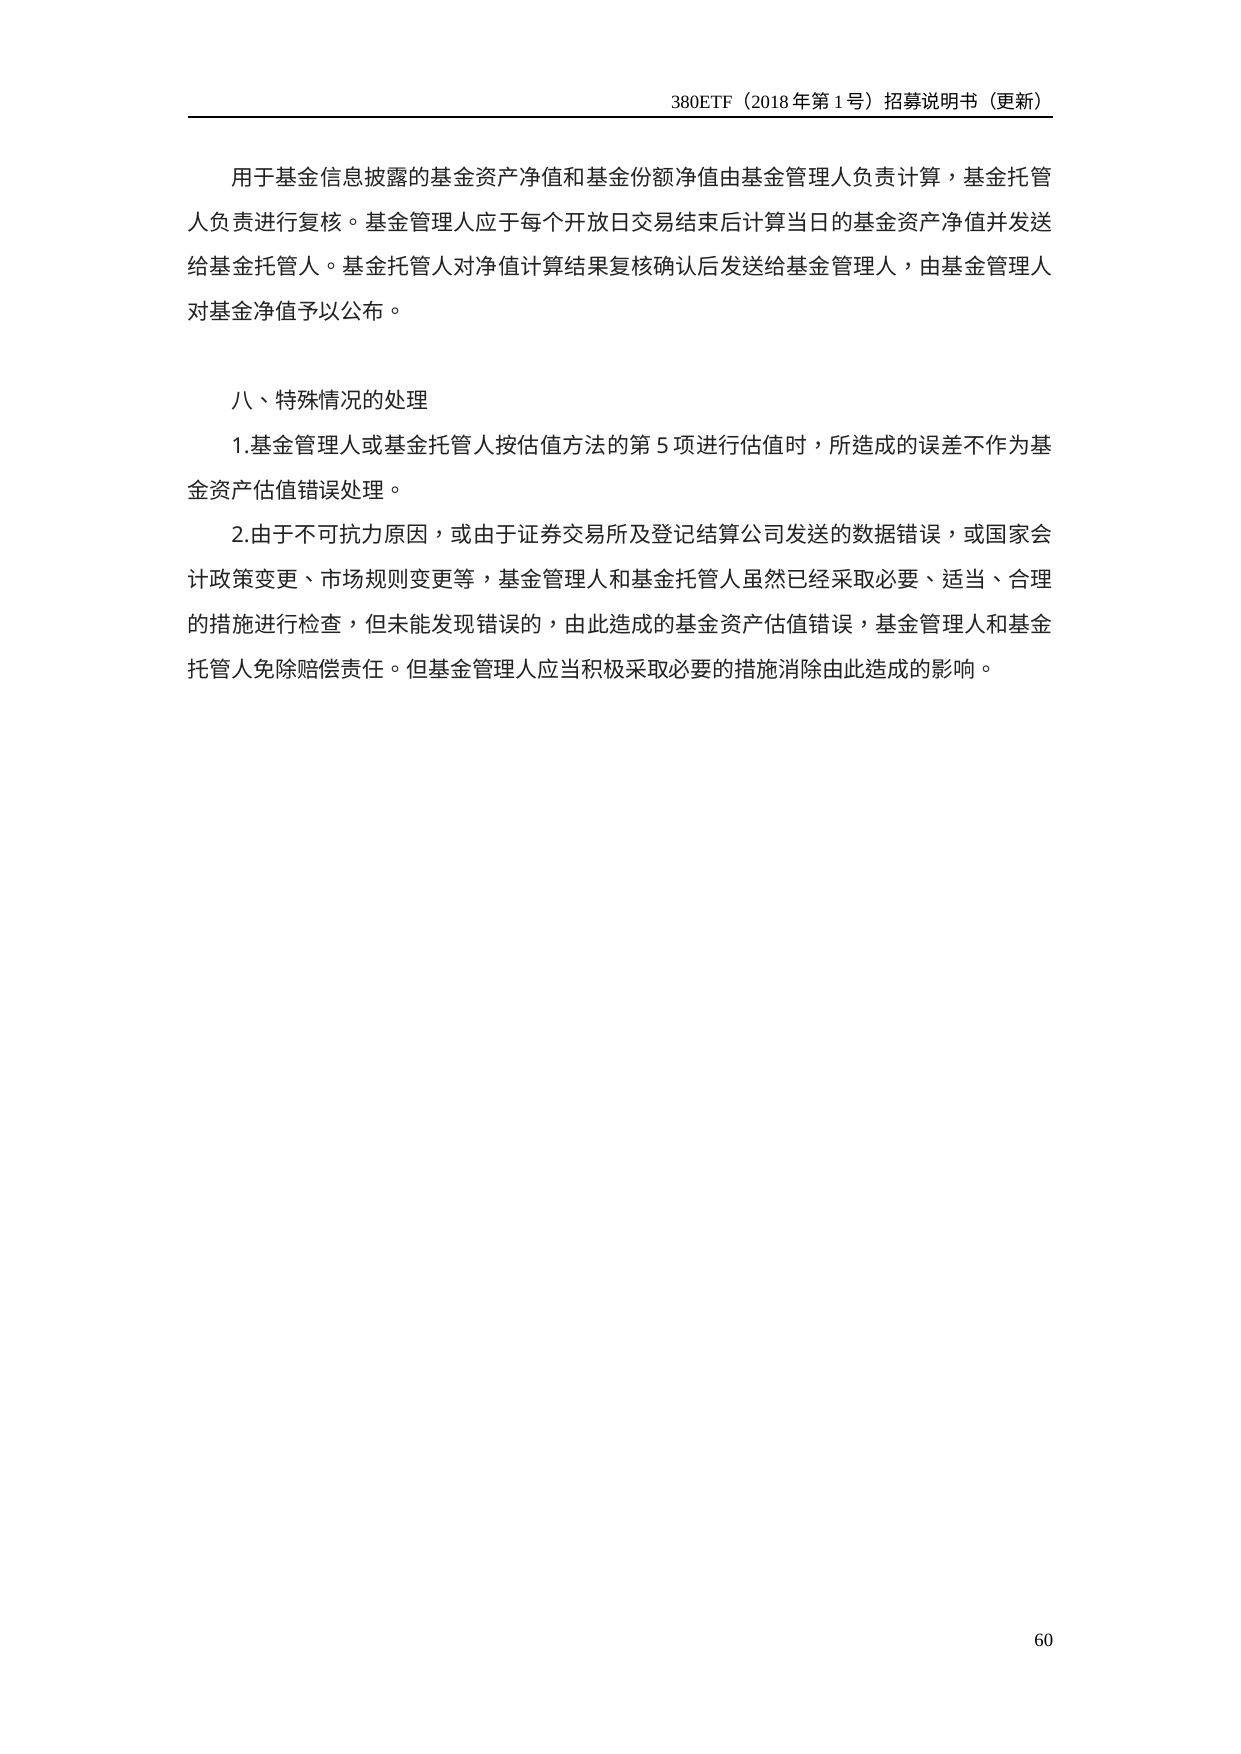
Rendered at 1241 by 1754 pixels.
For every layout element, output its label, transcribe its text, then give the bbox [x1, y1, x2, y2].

text 用于基金信息披露的基金资产净值和基金份额净值由基金管理人负责计算，基金托管人负责进行复核。基金管理人应于每个开放日交易结束后计算当日的基金资产净值并发送给基金托管人。基金托管人对净值计算结果复核确认后发送给基金管理人，由基金管理人对基金净值予以公布。 [187, 162, 1053, 326]
text 1.基金管理人或基金托管人按估值方法的第5项进行估值时，所造成的误差不作为基金资产估值错误处理。 [187, 430, 1053, 504]
text 2.由于不可抗力原因，或由于证券交易所及登记结算公司发送的数据错误，或国家会计政策变更、市场规则变更等，基金管理人和基金托管人虽然已经采取必要、适当、合理的措施进行检查，但未能发现错误的，由此造成的基金资产估值错误，基金管理人和基金托管人免除赔偿责任。但基金管理人应当积极采取必要的措施消除由此造成的影响。 [187, 519, 1053, 683]
text 八、特殊情况的处理 [187, 385, 1053, 415]
